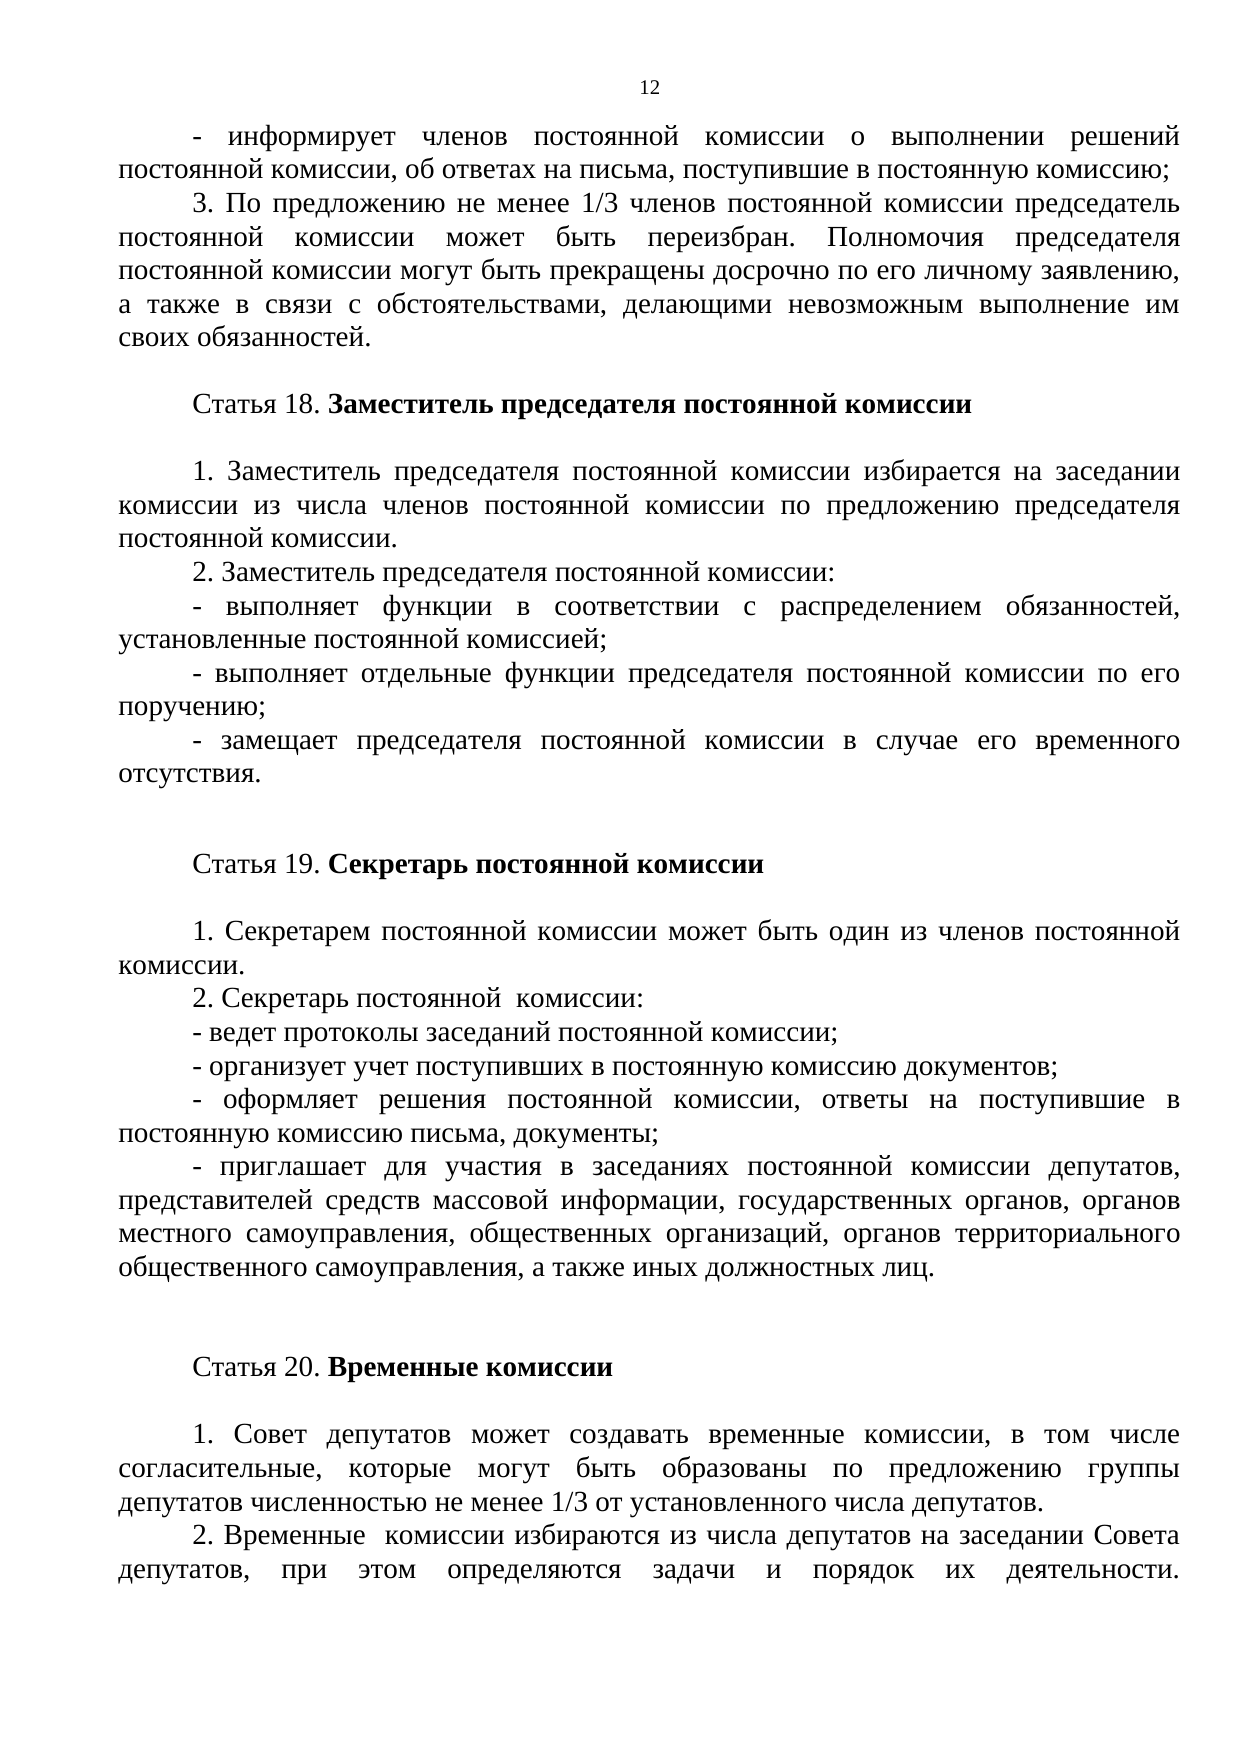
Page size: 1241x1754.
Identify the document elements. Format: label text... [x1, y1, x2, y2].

text - ведет протоколы заседаний постоянной комиссии; [118, 1014, 1181, 1048]
text 1. Заместитель председателя постоянной комиссии избирается на заседании комиссии из числа членов постоянной комиссии по предложению председателя постоянной комиссии. [118, 453, 1181, 554]
text 1. Совет депутатов может создавать временные комиссии, в том числе согласительные, которые могут быть образованы по предложению группы депутатов численностью не менее 1/3 от установленного числа депутатов. [118, 1417, 1181, 1517]
text - выполняет отдельные функции председателя постоянной комиссии по его поручению; [118, 655, 1181, 722]
text Статья 19. Секретарь постоянной комиссии [118, 846, 1181, 880]
text Статья 20. Временные комиссии [118, 1349, 1181, 1383]
text 3. По предложению не менее 1/3 членов постоянной комиссии председатель постоянной комиссии может быть переизбран. Полномочия председателя постоянной комиссии могут быть прекращены досрочно по его личному заявлению, а также в связи с обстоятельствами, делающими невозможным выполнение им своих обязанностей. [118, 185, 1181, 353]
text - информирует членов постоянной комиссии о выполнении решений постоянной комиссии, об ответах на письма, поступившие в постоянную комиссию; [118, 118, 1181, 185]
text Статья 18. Заместитель председателя постоянной комиссии [118, 386, 1181, 420]
text 2. Секретарь постоянной комиссии: [118, 981, 1181, 1014]
text - замещает председателя постоянной комиссии в случае его временного отсутствия. [118, 722, 1181, 789]
text - приглашает для участия в заседаниях постоянной комиссии депутатов, представителей средств массовой информации, государственных органов, органов местного самоуправления, общественных организаций, органов территориального общественного самоуправления, а также иных должностных лиц. [118, 1148, 1181, 1282]
text - организует учет поступивших в постоянную комиссию документов; [118, 1048, 1181, 1081]
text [118, 1517, 1181, 1584]
text - оформляет решения постоянной комиссии, ответы на поступившие в постоянную комиссию письма, документы; [118, 1081, 1181, 1148]
text - выполняет функции в соответствии с распределением обязанностей, установленные постоянной комиссией; [118, 588, 1181, 655]
text 2. Заместитель председателя постоянной комиссии: [118, 554, 1181, 588]
text 1. Секретарем постоянной комиссии может быть один из членов постоянной комиссии. [118, 913, 1181, 981]
